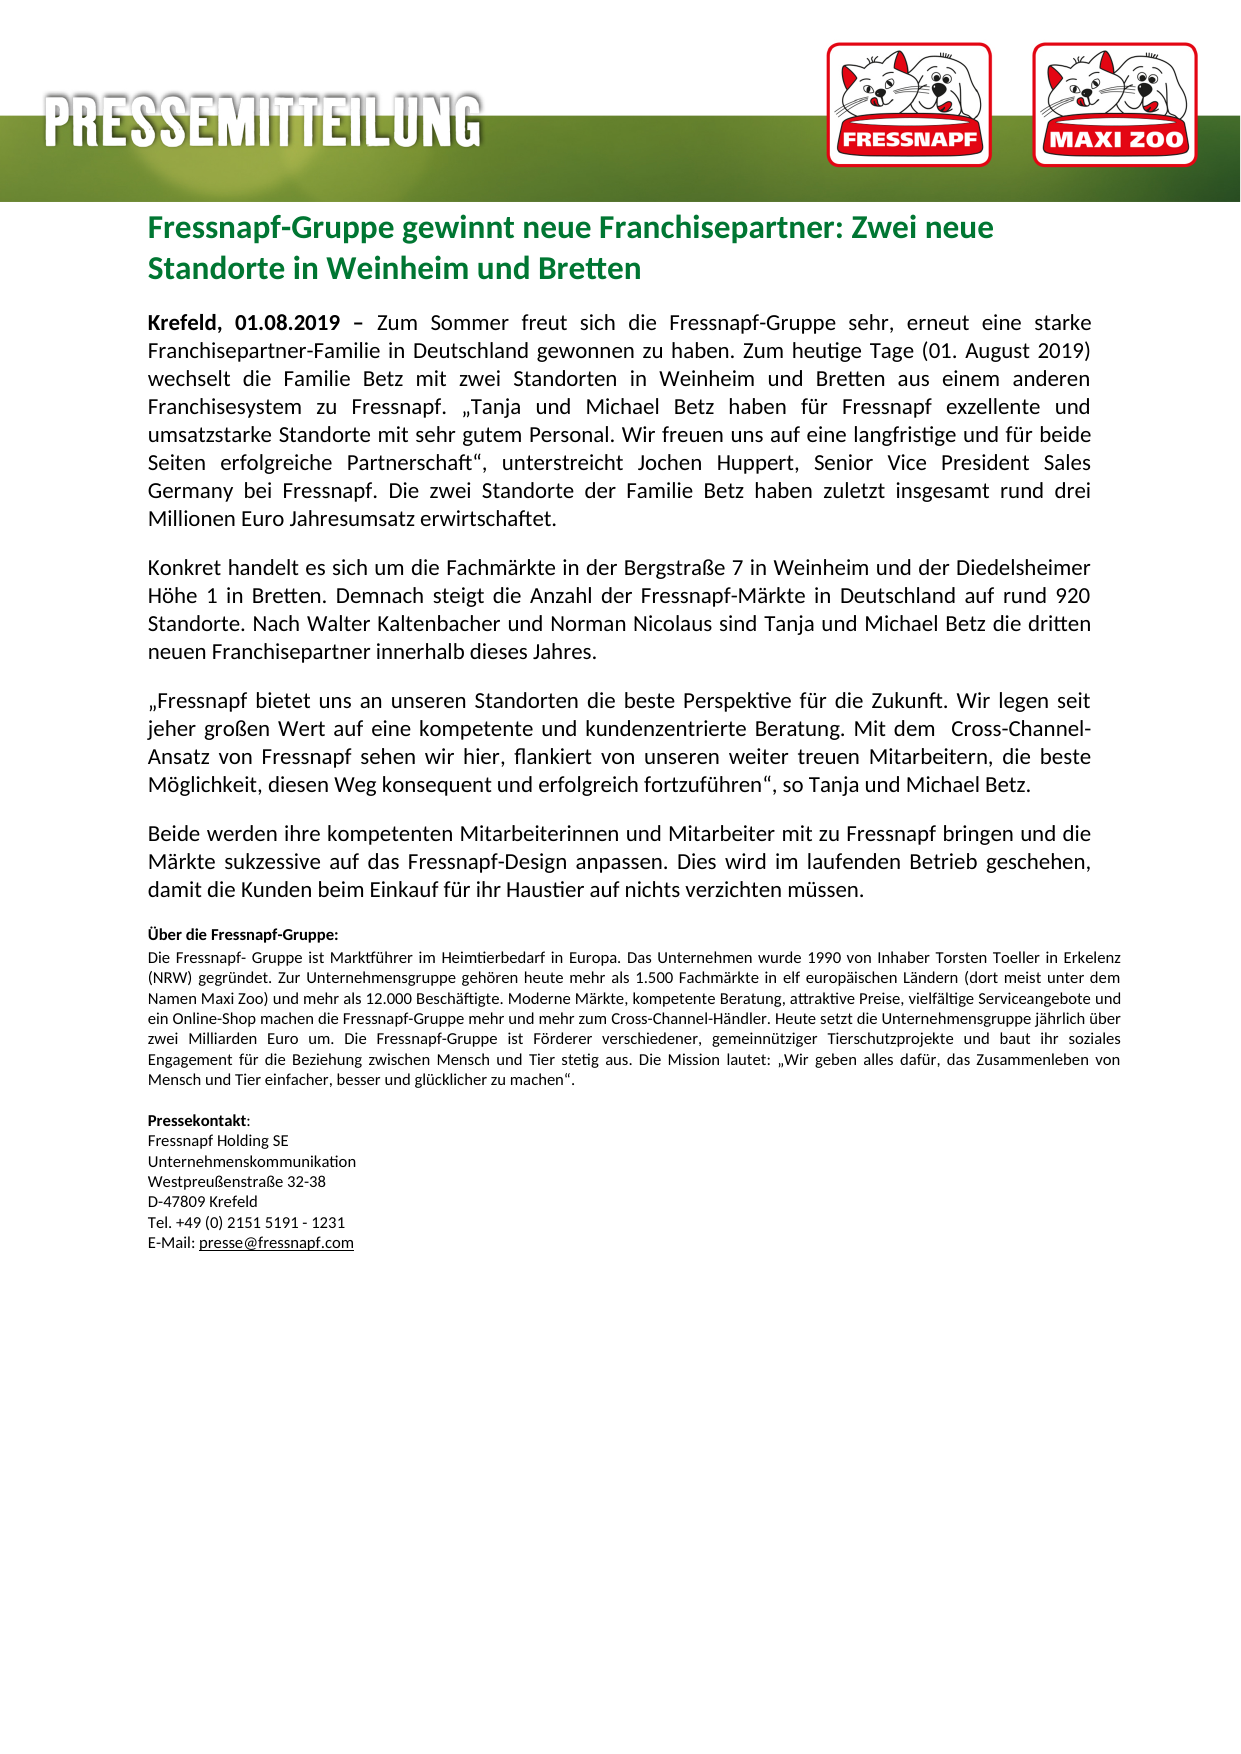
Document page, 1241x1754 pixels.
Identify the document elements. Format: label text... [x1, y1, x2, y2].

picture [0, 0, 1241, 202]
text E-Mail: presse@fressnapf.com [148, 1232, 1200, 1252]
text Die Fressnapf- Gruppe ist Marktführer im Heimtierbedarf in Europa. Das Unternehmen wurde 1990 von Inhaber Torsten Toeller in Erkelenz (NRW) gegründet. Zur Unternehmensgruppe gehören heute mehr als 1.500 Fachmärkte in elf europäischen Ländern (dort meist unter dem Namen Maxi Zoo) und mehr als 12.000 Beschäftigte. Moderne Märkte, kompetente Beratung, attraktive Preise, vielfältige Serviceangebote und ein Online-Shop machen die Fressnapf-Gruppe mehr und mehr zum Cross-Channel-Händler. Heute setzt die Unternehmensgruppe jährlich über zwei Milliarden Euro um. Die Fressnapf-Gruppe ist Förderer verschiedener, gemeinnütziger Tierschutzprojekte und baut ihr soziales Engagement für die Beziehung zwischen Mensch und Tier stetig aus. Die Mission lautet: „Wir geben alles dafür, das Zusammenleben von Mensch und Tier einfacher, besser und glücklicher zu machen“. [148, 947, 1122, 1089]
text Pressekontakt: [148, 1110, 1200, 1131]
text Westpreußenstraße 32-38 [148, 1171, 1200, 1192]
text „Fressnapf bietet uns an unseren Standorten die beste Perspektive für die Zukunft. Wir legen seit jeher großen Wert auf eine kompetente und kundenzentrierte Beratung. Mit dem Cross-Channel-Ansatz von Fressnapf sehen wir hier, flankiert von unseren weiter treuen Mitarbeitern, die beste Möglichkeit, diesen Weg konsequent und erfolgreich fortzuführen“, so Tanja und Michael Betz. [148, 686, 1093, 798]
text Tel. +49 (0) 2151 5191 - 1231 [148, 1212, 1200, 1232]
text Fressnapf Holding SE [148, 1131, 1200, 1151]
text Krefeld, 01.08.2019 – Zum Sommer freut sich die Fressnapf-Gruppe sehr, erneut eine starke Franchisepartner-Familie in Deutschland gewonnen zu haben. Zum heutige Tage (01. August 2019) wechselt die Familie Betz mit zwei Standorten in Weinheim und Bretten aus einem anderen Franchisesystem zu Fressnapf. „Tanja und Michael Betz haben für Fressnapf exzellente und umsatzstarke Standorte mit sehr gutem Personal. Wir freuen uns auf eine langfristige und für beide Seiten erfolgreiche Partnerschaft“, unterstreicht Jochen Huppert, Senior Vice President Sales Germany bei Fressnapf. Die zwei Standorte der Familie Betz haben zuletzt insgesamt rund drei Millionen Euro Jahresumsatz erwirtschaftet. [148, 308, 1093, 532]
text Unternehmenskommunikation [148, 1151, 1200, 1171]
text Über die Fressnapf-Gruppe: [148, 924, 1122, 944]
text Konkret handelt es sich um die Fachmärkte in der Bergstraße 7 in Weinheim und der Diedelsheimer Höhe 1 in Bretten. Demnach steigt die Anzahl der Fressnapf-Märkte in Deutschland auf rund 920 Standorte. Nach Walter Kaltenbacher und Norman Nicolaus sind Tanja und Michael Betz die dritten neuen Franchisepartner innerhalb dieses Jahres. [148, 553, 1093, 665]
text Beide werden ihre kompetenten Mitarbeiterinnen und Mitarbeiter mit zu Fressnapf bringen und die Märkte sukzessive auf das Fressnapf-Design anpassen. Dies wird im laufenden Betrieb geschehen, damit die Kunden beim Einkauf für ihr Haustier auf nichts verzichten müssen. [148, 819, 1093, 903]
text Fressnapf-Gruppe gewinnt neue Franchisepartner: Zwei neue Standorte in Weinheim und Bretten [148, 206, 1093, 287]
text D-47809 Krefeld [148, 1192, 1200, 1212]
